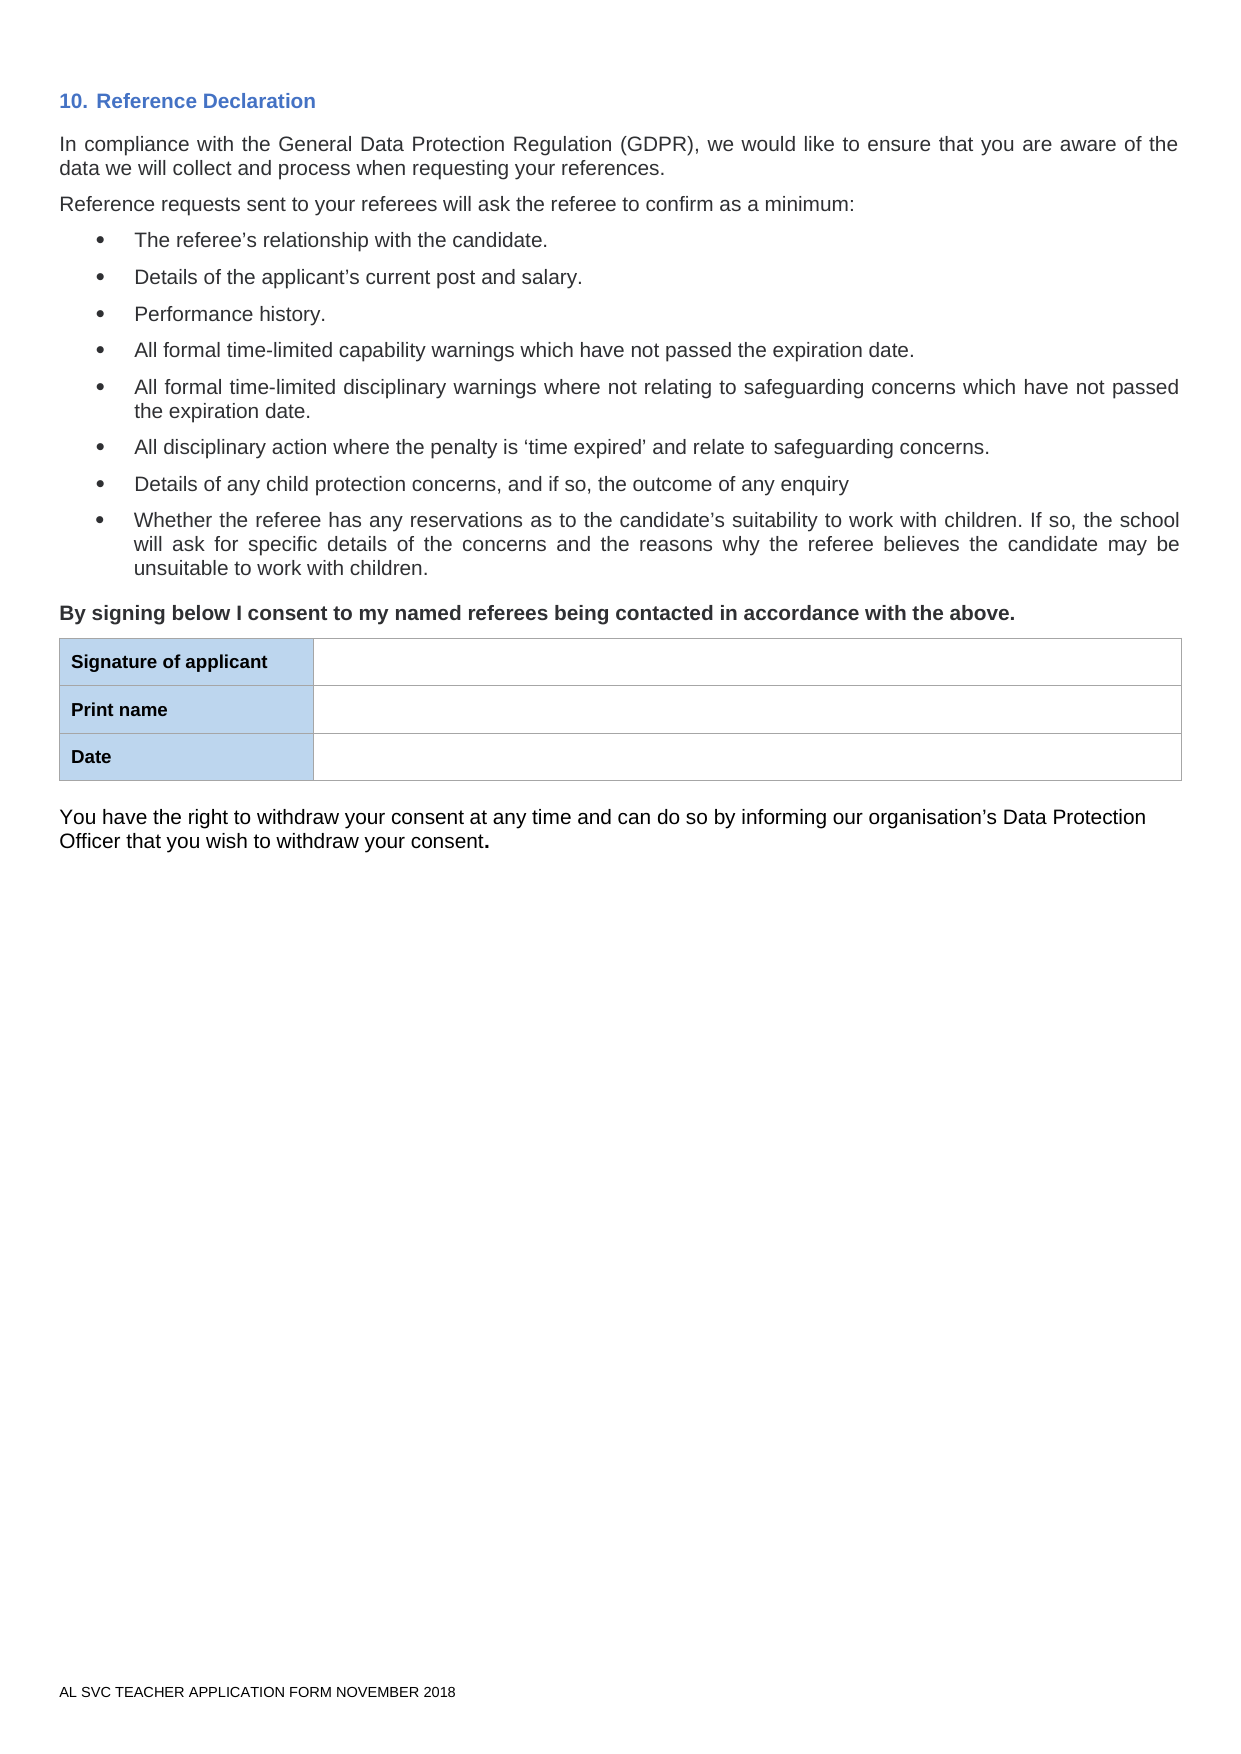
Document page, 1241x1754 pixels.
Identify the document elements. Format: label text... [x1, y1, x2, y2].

text By signing below I consent to my named referees being contacted in accordance with the above. [59, 601, 1181, 625]
table_header Signature of applicant [60, 639, 313, 685]
list All formal time-limited capability warnings which have not passed the expiration date. [97, 338, 1181, 362]
list All formal time-limited disciplinary warnings where not relating to safeguarding concerns which have not passed the expiration date. [97, 374, 1181, 422]
list Reference Declaration [59, 89, 1181, 113]
list The referee’s relationship with the candidate. [97, 228, 1181, 252]
list Details of the applicant’s current post and salary. [97, 265, 1181, 289]
list All disciplinary action where the penalty is ‘time expired’ and relate to safeguarding concerns. [97, 435, 1181, 459]
table_cell Print name [60, 686, 313, 733]
table_cell [314, 686, 1181, 733]
text In compliance with the General Data Protection Regulation (GDPR), we would like to ensure that you are aware of the data we will collect and process when requesting your references. [59, 131, 1181, 179]
text You have the right to withdraw your consent at any time and can do so by informing our organisation’s Data Protection Officer that you wish to withdraw your consent. [59, 805, 1181, 853]
table_cell Date [60, 734, 313, 780]
table_header [314, 639, 1181, 685]
list Details of any child protection concerns, and if so, the outcome of any enquiry [97, 472, 1181, 496]
list Whether the referee has any reservations as to the candidate’s suitability to work with children. If so, the school will ask for specific details of the concerns and the reasons why the referee believes the candidate may be unsuitable to work with children. [96, 508, 1181, 580]
text Reference requests sent to your referees will ask the referee to confirm as a minimum: [59, 192, 1181, 216]
table_cell [314, 734, 1181, 780]
list Performance history. [97, 301, 1181, 325]
